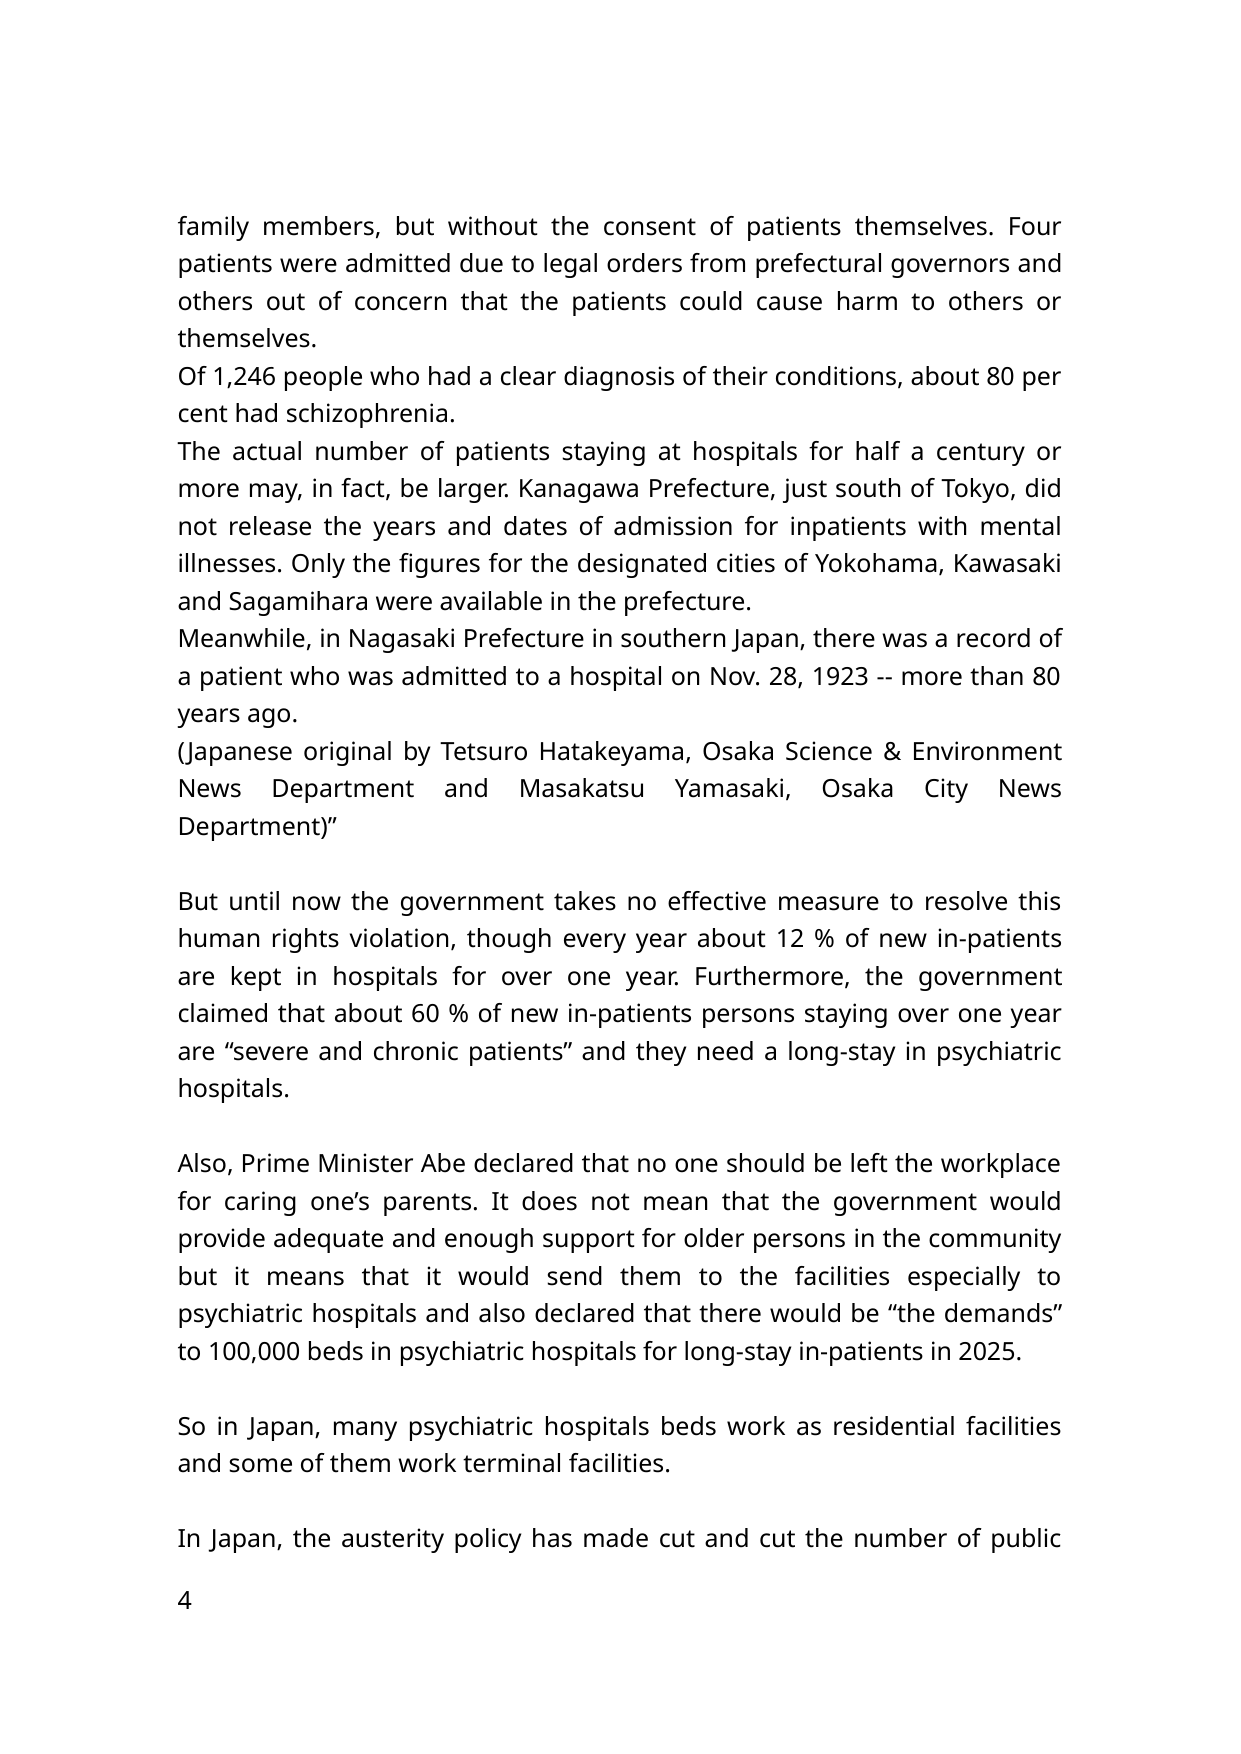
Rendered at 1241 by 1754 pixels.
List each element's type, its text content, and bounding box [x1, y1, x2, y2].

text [177, 1519, 1063, 1557]
text But until now the government takes no effective measure to resolve this human rights violation, though every year about 12 % of new in-patients are kept in hospitals for over one year. Furthermore, the government claimed that about 60 % of new in-patients persons staying over one year are “severe and chronic patients” and they need a long-stay in psychiatric hospitals. [177, 882, 1063, 1107]
text (Japanese original by Tetsuro Hatakeyama, Osaka Science & Environment News Department and Masakatsu Yamasaki, Osaka City News Department)” [177, 732, 1063, 844]
text Also, Prime Minister Abe declared that no one should be left the workplace for caring one’s parents. It does not mean that the government would provide adequate and enough support for older persons in the community but it means that it would send them to the facilities especially to psychiatric hospitals and also declared that there would be “the demands” to 100,000 beds in psychiatric hospitals for long-stay in-patients in 2025. [177, 1144, 1063, 1369]
text Meanwhile, in Nagasaki Prefecture in southern Japan, there was a record of a patient who was admitted to a hospital on Nov. 28, 1923 -- more than 80 years ago. [177, 619, 1063, 732]
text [177, 207, 1063, 357]
text So in Japan, many psychiatric hospitals beds work as residential facilities and some of them work terminal facilities. [177, 1407, 1063, 1482]
text Of 1,246 people who had a clear diagnosis of their conditions, about 80 per cent had schizophrenia. [177, 357, 1063, 432]
text The actual number of patients staying at hospitals for half a century or more may, in fact, be larger. Kanagawa Prefecture, just south of Tokyo, did not release the years and dates of admission for inpatients with mental illnesses. Only the figures for the designated cities of Yokohama, Kawasaki and Sagamihara were available in the prefecture. [177, 432, 1063, 619]
